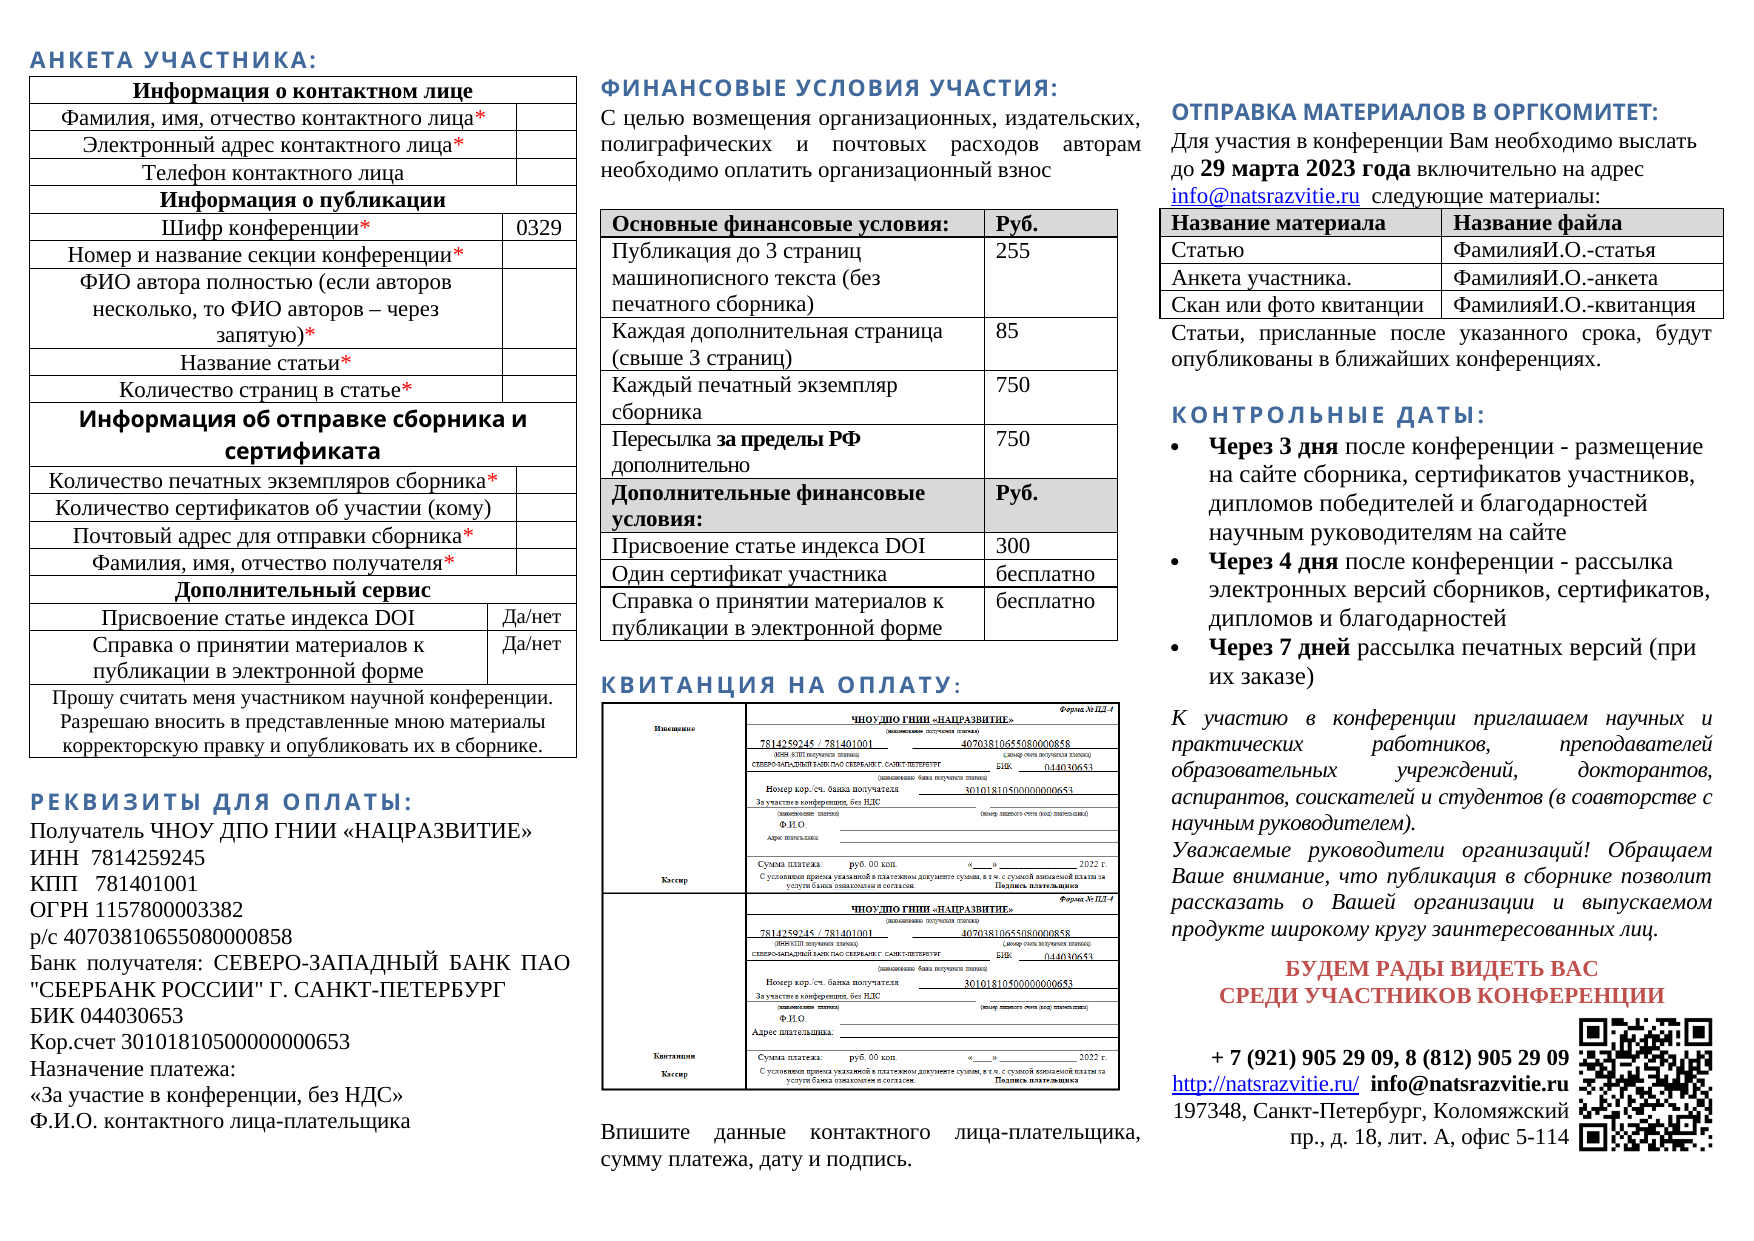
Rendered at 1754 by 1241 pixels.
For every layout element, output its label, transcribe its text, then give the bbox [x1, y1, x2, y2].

table_header Информация о контактном лице [30, 77, 576, 103]
list Через 3 дня после конференции - размещение на сайте сборника, сертификатов участников, дипломов победителей и благодарностей научным руководителям на сайте [1171, 431, 1713, 546]
table_cell Присвоение статье индекса DOI [30, 604, 487, 630]
table_cell [517, 159, 576, 185]
table_cell Информация о публикации [30, 186, 576, 213]
table_cell Телефон контактного лица [30, 159, 516, 185]
text КВИТАНЦИЯ НА ОПЛАТУ: [600, 669, 1142, 700]
text КОНТРОЛЬНЫЕ ДАТЫ: [1171, 399, 1713, 431]
text К участию в конференции приглашаем научных и практических работников, преподавателей образовательных учреждений, докторантов, аспирантов, соискателей и студентов (в соавторстве с научным руководителем). [1171, 704, 1713, 836]
table_cell [503, 349, 576, 375]
text Ф.И.О. контактного лица-плательщика [29, 1107, 571, 1134]
table_cell Руб. [985, 479, 1117, 532]
table_cell Один сертификат участника [601, 560, 984, 586]
text Впишите данные контактного лица-плательщика, сумму платежа, дату и подпись. [600, 1118, 1142, 1171]
table_header Основные финансовые условия: [601, 210, 984, 236]
table_cell Справка о принятии материалов к публикации в электронной форме [601, 588, 984, 640]
table_cell [503, 269, 576, 347]
table_cell Пересылка за пределы РФ дополнительно [601, 425, 984, 478]
text ОТПРАВКА МАТЕРИАЛОВ В ОРГКОМИТЕТ: [1171, 95, 1713, 127]
table_cell Справка о принятии материалов к публикации в электронной форме [30, 631, 487, 684]
table_cell Публикация до 3 страниц машинописного текста (без печатного сборника) [601, 238, 984, 317]
text Банк получателя: СЕВЕРО-ЗАПАДНЫЙ БАНК ПАО "СБЕРБАНК РОССИИ" Г. САНКТ-ПЕТЕРБУРГ [29, 949, 571, 1002]
text Статьи, присланные после указанного срока, будут опубликованы в ближайших конференциях. [1171, 319, 1713, 371]
text info@natsrazvitie.ru следующие материалы: [1171, 182, 1713, 208]
table_cell [517, 522, 576, 548]
table_cell [503, 241, 576, 267]
text р/с 40703810655080000858 [29, 923, 571, 949]
table_cell Каждая дополнительная страница (свыше 3 страниц) [601, 318, 984, 370]
table_cell ФИО автора полностью (если авторов несколько, то ФИО авторов – через запятую)* [30, 269, 502, 347]
text Назначение платежа: [29, 1055, 571, 1081]
table_header Руб. [985, 210, 1117, 236]
table_cell 85 [985, 318, 1117, 370]
table_cell [517, 549, 576, 575]
table_header [1569, 1018, 1578, 1151]
text Для участия в конференции Вам необходимо выслать до 29 марта 2023 года включительно на адрес [1171, 127, 1713, 182]
text РЕКВИЗИТЫ ДЛЯ ОПЛАТЫ: [29, 786, 571, 817]
table_cell 255 [985, 238, 1117, 317]
list Через 7 дней рассылка печатных версий (при их заказе) [1171, 632, 1713, 689]
table_cell Статью [1161, 237, 1441, 263]
table_cell [517, 494, 576, 521]
table_cell 300 [985, 533, 1117, 559]
text СРЕДИ УЧАСТНИКОВ КОНФЕРЕНЦИИ [1171, 982, 1713, 1008]
text Уважаемые руководители организаций! Обращаем Ваше внимание, что публикация в сборнике позволит рассказать о Вашей организации и выпускаемом продукте широкому кругу заинтересованных лиц. [1171, 836, 1713, 941]
table_cell бесплатно [985, 560, 1117, 586]
table_cell Дополнительный сервис [30, 576, 576, 603]
table_cell Название статьи* [30, 349, 502, 375]
table_cell 750 [985, 425, 1117, 478]
table_cell Количество печатных экземпляров сборника* [30, 467, 516, 493]
text КПП 781401001 [29, 870, 571, 897]
text «За участие в конференции, без НДС» [29, 1081, 571, 1107]
list Через 4 дня после конференции - рассылка электронных версий сборников, сертификатов, дипломов и благодарностей [1171, 546, 1713, 632]
text БИК 044030653 [29, 1002, 571, 1028]
text Получатель ЧНОУ ДПО ГНИИ «НАЦРАЗВИТИЕ» [29, 817, 571, 844]
text С целью возмещения организационных, издательских, полиграфических и почтовых расходов авторам необходимо оплатить организационный взнос [600, 104, 1142, 183]
table_cell Дополнительные финансовые условия: [601, 479, 984, 532]
table_header Название материала [1161, 209, 1441, 236]
table_cell [517, 131, 576, 158]
table_cell бесплатно [985, 588, 1117, 640]
table_cell [503, 376, 576, 402]
text ИНН 7814259245 [29, 844, 571, 870]
text ФИНАНСОВЫЕ УСЛОВИЯ УЧАСТИЯ: [600, 72, 1142, 104]
table_cell Присвоение статье индекса DOI [601, 533, 984, 559]
table_cell Анкета участника. [1161, 264, 1441, 290]
table_cell [517, 104, 576, 130]
table_cell Каждый печатный экземпляр сборника [601, 371, 984, 424]
text Кор.счет 30101810500000000653 [29, 1028, 571, 1055]
table_cell Номер и название секции конференции* [30, 241, 502, 267]
table_cell Почтовый адрес для отправки сборника* [30, 522, 516, 548]
table_cell ФамилияИ.О.-квитанция [1442, 291, 1723, 318]
text АНКЕТА УЧАСТНИКА: [29, 44, 571, 76]
table_cell ФамилияИ.О.-статья [1442, 237, 1723, 263]
text ОГРН 1157800003382 [29, 897, 571, 923]
table_cell Электронный адрес контактного лица* [30, 131, 516, 158]
table_cell Количество страниц в статье* [30, 376, 502, 402]
table_cell 750 [985, 371, 1117, 424]
text БУДЕМ РАДЫ ВИДЕТЬ ВАС [1171, 955, 1713, 982]
table_header Название файла [1442, 209, 1723, 236]
table_cell [517, 467, 576, 493]
table_cell 0329 [503, 214, 576, 240]
picture [1578, 1017, 1713, 1152]
table_cell Прошу считать меня участником научной конференции. Разрешаю вносить в представленные мною материалы корректорскую правку и опубликовать их в сборнике. [30, 685, 576, 757]
picture [600, 700, 1121, 1092]
table_cell Шифр конференции* [30, 214, 502, 240]
table_cell ФамилияИ.О.-анкета [1442, 264, 1723, 290]
table_header + 7 (921) 905 29 09, 8 (812) 905 29 09 http://natsrazvitie.ru/ info@natsrazvitie.ru 197348, Санкт-Петербург, Коломяжский пр., д. 18, лит. А, офис 5-114 [1171, 1018, 1569, 1151]
table_cell Скан или фото квитанции [1161, 291, 1441, 318]
table_cell Да/нет [488, 631, 576, 684]
table_cell Фамилия, имя, отчество получателя* [30, 549, 516, 575]
table_cell Количество сертификатов об участии (кому) [30, 494, 516, 521]
table_cell Информация об отправке сборника и сертификата [30, 403, 576, 466]
table_cell Да/нет [488, 604, 576, 630]
table_cell Фамилия, имя, отчество контактного лица* [30, 104, 516, 130]
